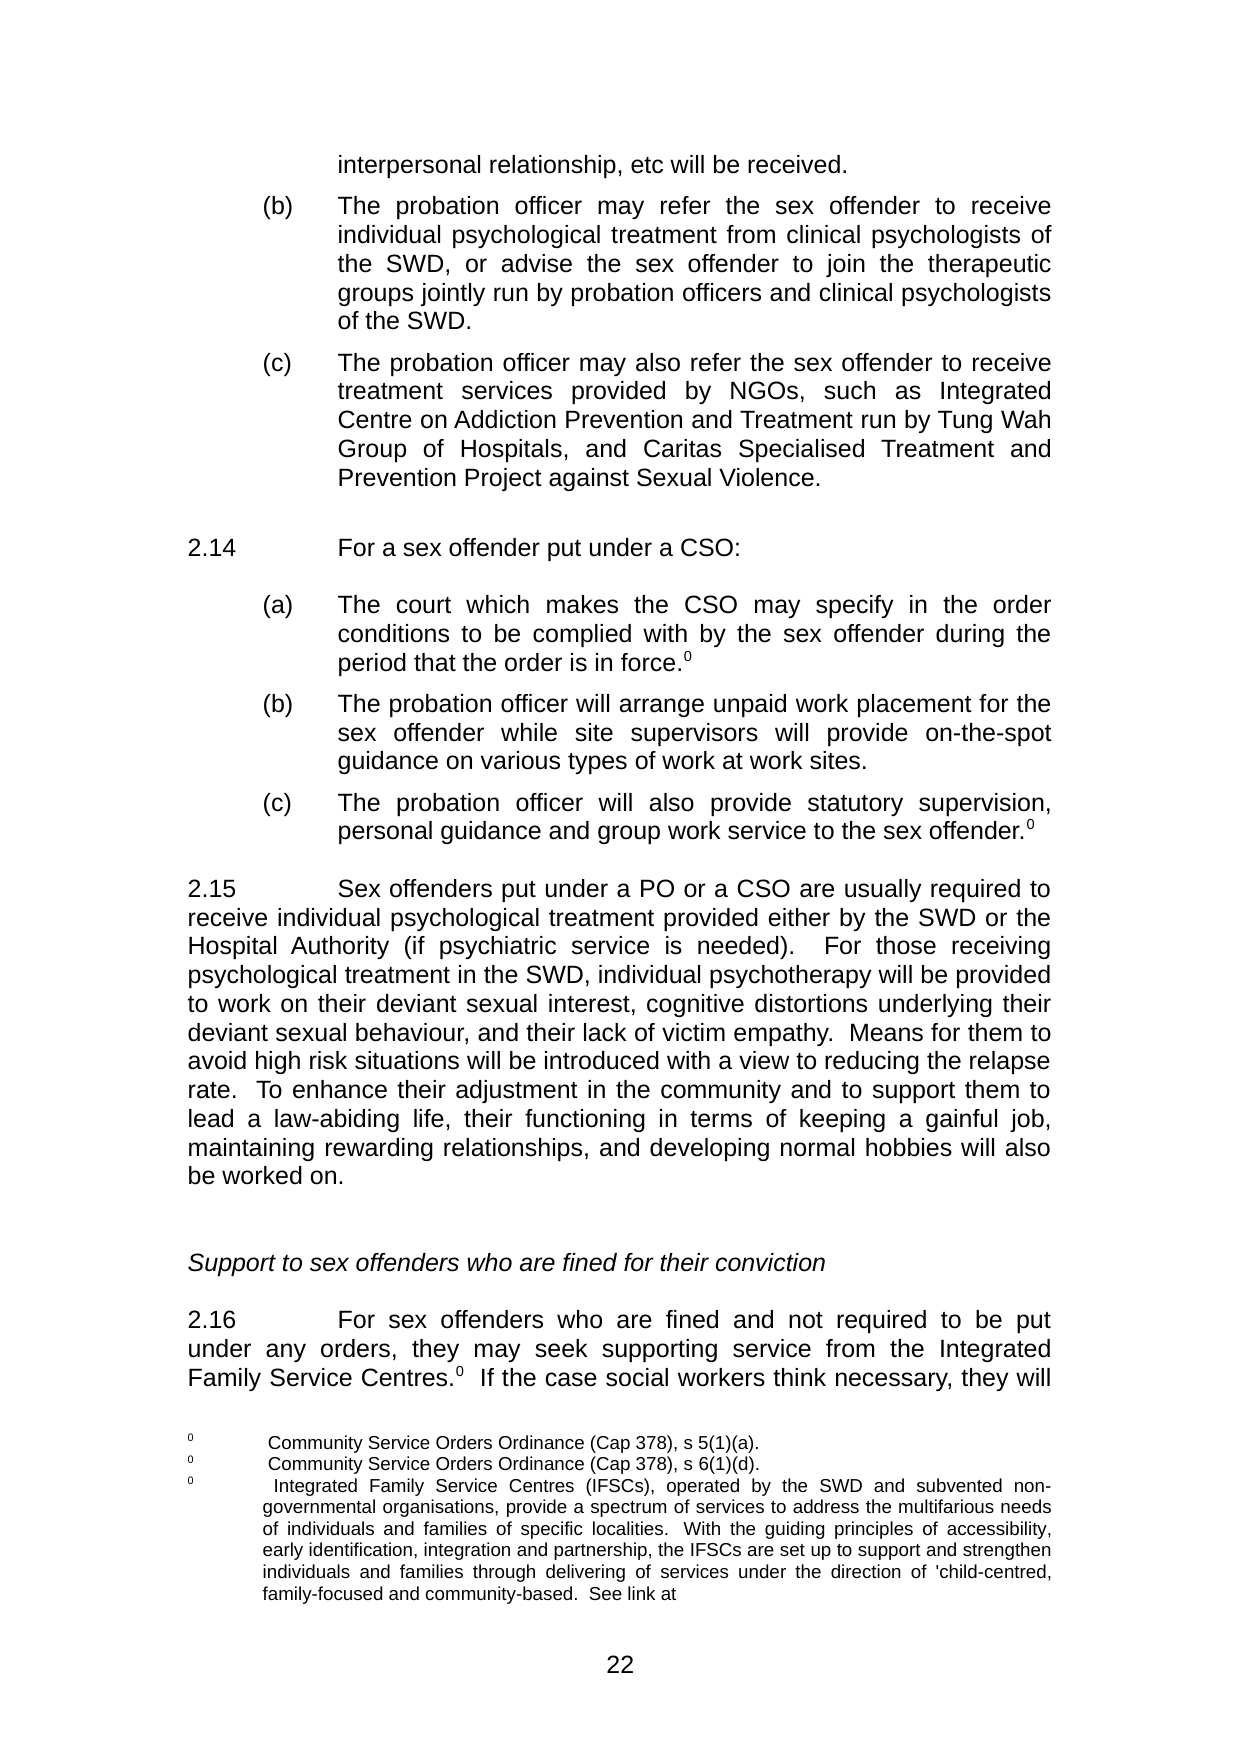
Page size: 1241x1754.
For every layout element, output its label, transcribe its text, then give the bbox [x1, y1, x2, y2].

list The probation officer may refer the sex offender to receive individual psychological treatment from clinical psychologists of the SWD, or advise the sex offender to join the therapeutic groups jointly run by probation officers and clinical psychologists of the SWD. [262, 191, 1053, 335]
list The court which makes the CSO may specify in the order conditions to be complied with by the sex offender during the period that the order is in force. [262, 590, 1053, 676]
list The probation officer may also refer the sex offender to receive treatment services provided by NGOs, such as Integrated Centre on Addiction Prevention and Treatment run by Tung Wah Group of Hospitals, and Caritas Specialised Treatment and Prevention Project against Sexual Violence. [262, 347, 1053, 491]
list For a sex offender put under a CSO: [187, 532, 1053, 561]
list The probation officer will arrange unpaid work placement for the sex offender while site supervisors will provide on-the-spot guidance on various types of work at work sites. [262, 689, 1053, 775]
list At least once a month the sex offender needs to report to the probation officer (a social worker) from whom counselling on such offender's sex drives, stress management, self-image, interpersonal relationship, etc will be received. [262, 150, 1053, 179]
list The probation officer will also provide statutory supervision, personal guidance and group work service to the sex offender. [262, 787, 1053, 845]
list Sex offenders put under a PO or a CSO are usually required to receive individual psychological treatment provided either by the SWD or the Hospital Authority (if psychiatric service is needed). For those receiving psychological treatment in the SWD, individual psychotherapy will be provided to work on their deviant sexual interest, cognitive distortions underlying their deviant sexual behaviour, and their lack of victim empathy. Means for them to avoid high risk situations will be introduced with a view to reducing the relapse rate. To enhance their adjustment in the community and to support them to lead a law-abiding life, their functioning in terms of keeping a gainful job, maintaining rewarding relationships, and developing normal hobbies will also be worked on. [187, 874, 1053, 1190]
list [187, 1305, 1053, 1391]
text Support to sex offenders who are fined for their conviction [187, 1247, 1053, 1276]
